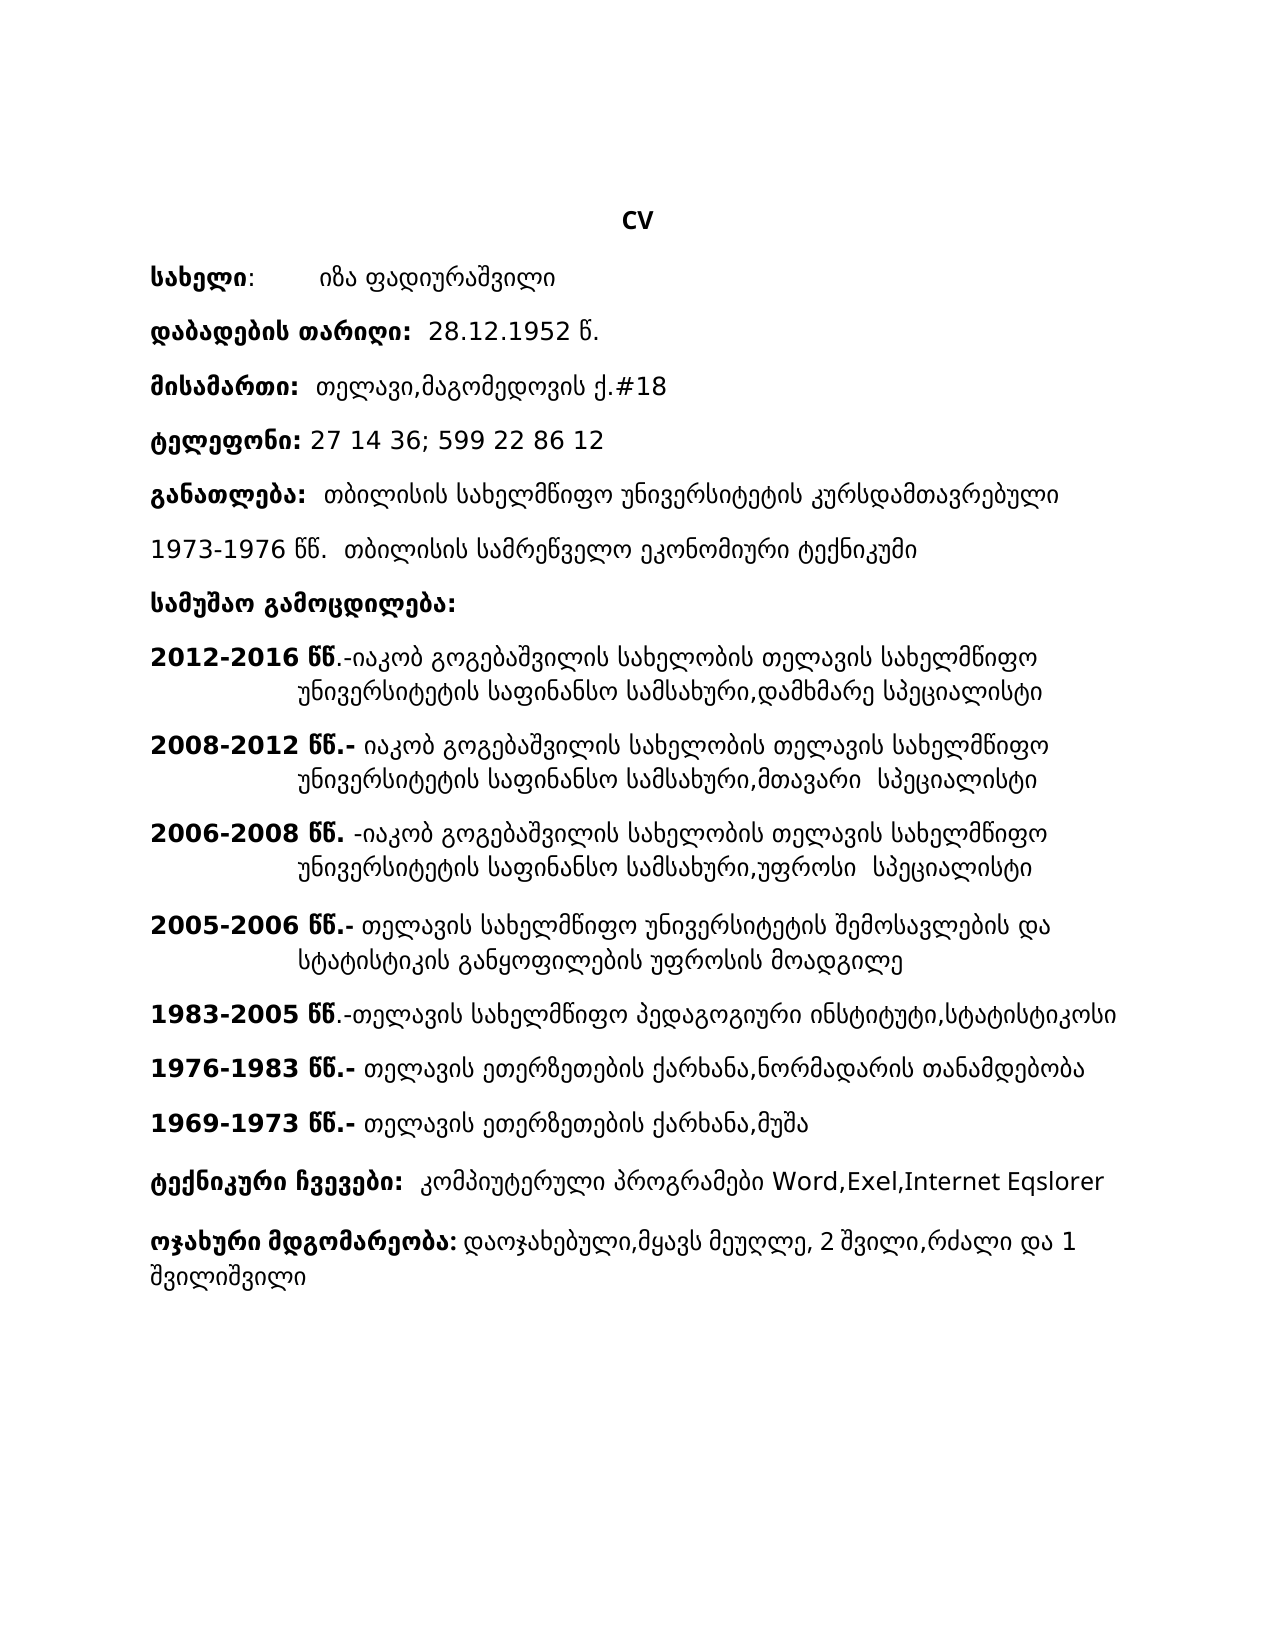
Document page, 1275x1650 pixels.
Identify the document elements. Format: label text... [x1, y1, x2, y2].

text სახელი: იზა ფადიურაშვილი [150, 263, 1125, 292]
text მისამართი: თელავი,მაგომედოვის ქ.#18 [150, 372, 1125, 401]
text ტელეფონი: 27 14 36; 599 22 86 12 [150, 426, 1125, 455]
text 1969-1973 წწ.- თელავის ეთერზეთების ქარხანა,მუშა [150, 1109, 1125, 1138]
text 2005-2006 წწ.- თელავის სახელმწიფო უნივერსიტეტის შემოსავლების და სტატისტიკის განყოფილების უფროსის მოადგილე [150, 907, 1125, 975]
text ოჯახური მდგომარეობა: დაოჯახებული,მყავს მეუღლე, 2 შვილი,რძალი და 1 შვილიშვილი [150, 1223, 1125, 1291]
text დაბადების თარიღი: 28.12.1952 წ. [150, 317, 1125, 347]
text CV [150, 203, 1125, 237]
text 1973-1976 წწ. თბილისის სამრეწველო ეკონომიური ტექნიკუმი [150, 535, 1125, 564]
text განათლება: თბილისის სახელმწიფო უნივერსიტეტის კურსდამთავრებული [150, 481, 1125, 510]
text 1976-1983 წწ.- თელავის ეთერზეთების ქარხანა,ნორმადარის თანამდებობა [150, 1054, 1125, 1084]
text 2008-2012 წწ.- იაკობ გოგებაშვილის სახელობის თელავის სახელმწიფო უნივერსიტეტის საფინანსო სამსახური,მთავარი სპეციალისტი [150, 732, 1125, 794]
text სამუშაო გამოცდილება: [150, 589, 1125, 618]
text 1983-2005 წწ.-თელავის სახელმწიფო პედაგოგიური ინსტიტუტი,სტატისტიკოსი [150, 1000, 1125, 1029]
text ტექნიკური ჩვევები: კომპიუტერული პროგრამები Word,Exel,Internet Eqslorer [150, 1163, 1125, 1197]
text 2012-2016 წწ.-იაკობ გოგებაშვილის სახელობის თელავის სახელმწიფო უნივერსიტეტის საფინანსო სამსახური,დამხმარე სპეციალისტი [150, 644, 1125, 706]
text 2006-2008 წწ. -იაკობ გოგებაშვილის სახელობის თელავის სახელმწიფო უნივერსიტეტის საფინანსო სამსახური,უფროსი სპეციალისტი [150, 819, 1125, 882]
